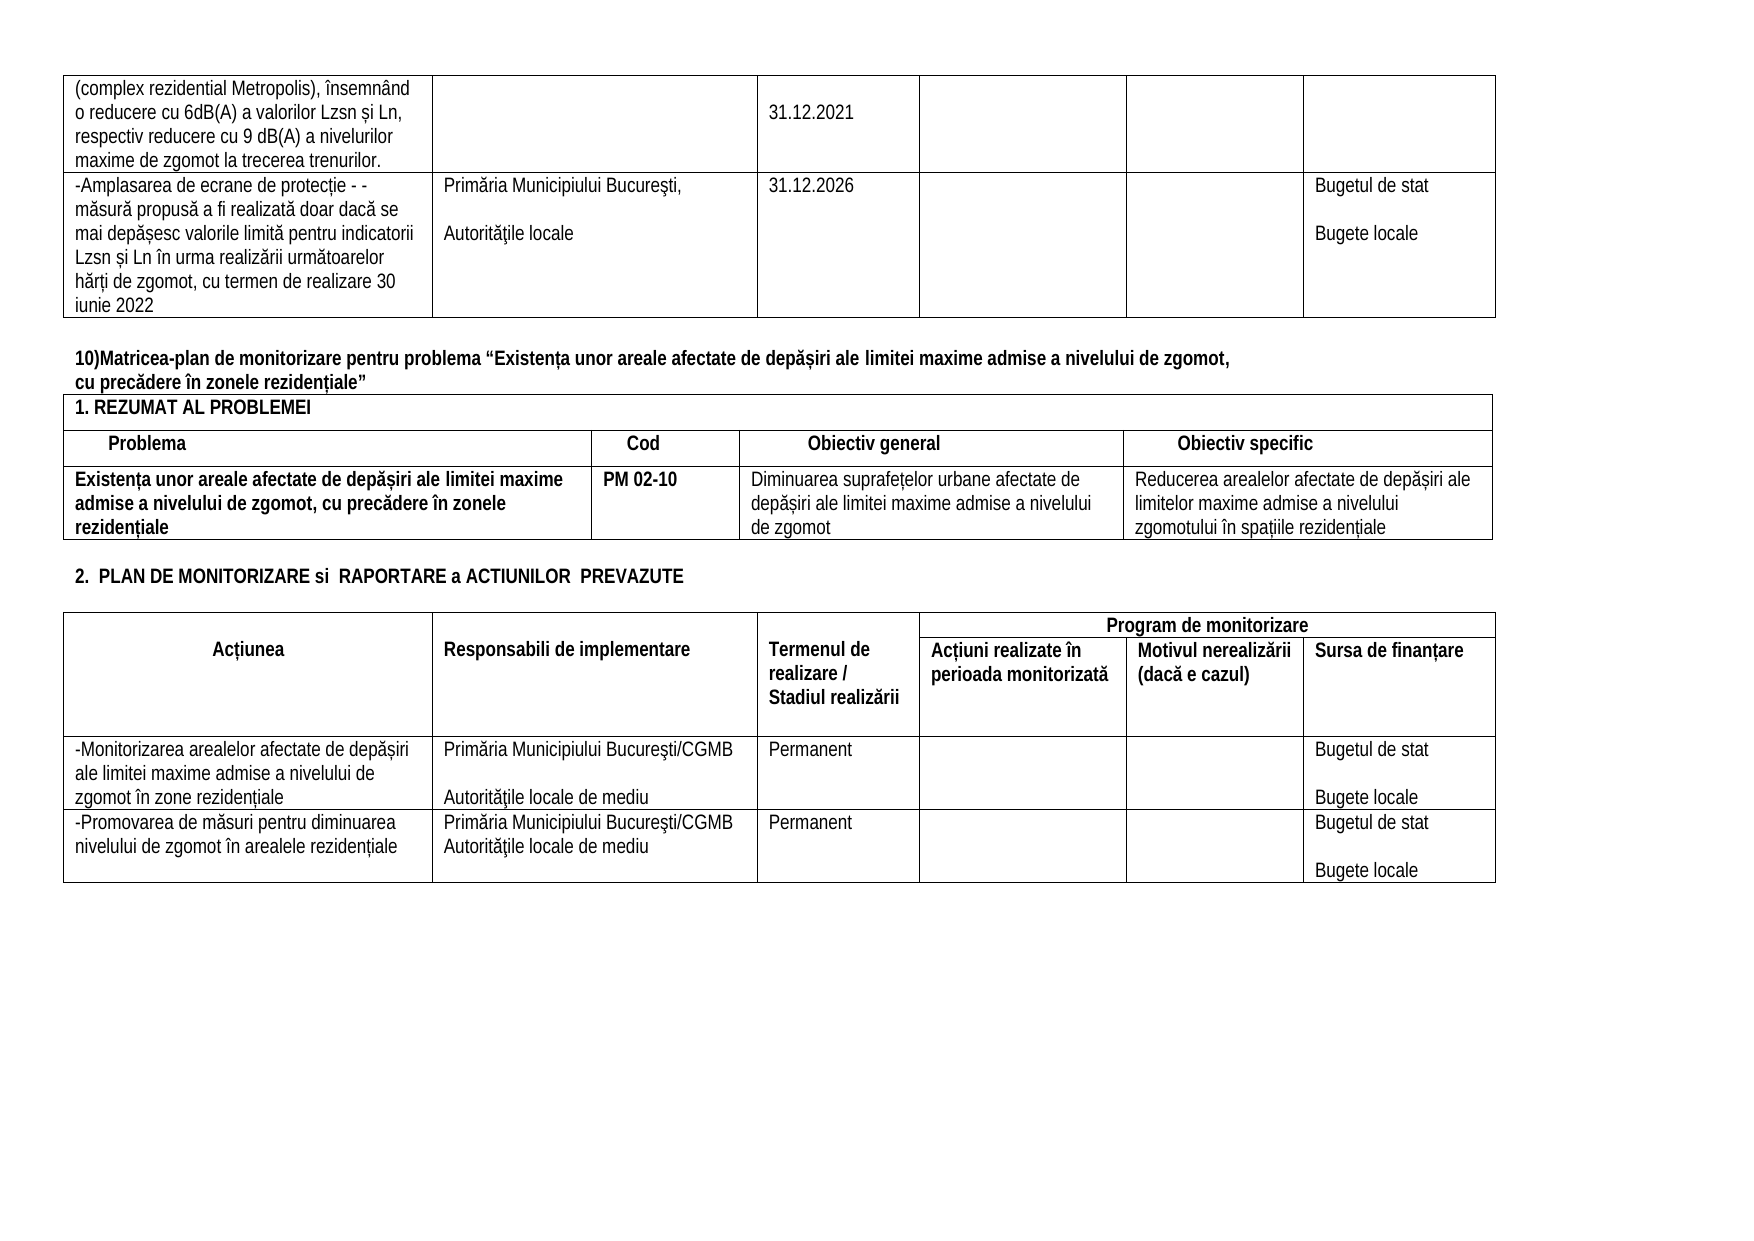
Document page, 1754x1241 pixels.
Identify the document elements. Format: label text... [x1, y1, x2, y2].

table_cell PM 02-10 [592, 467, 739, 539]
table_cell [1127, 810, 1303, 882]
table_cell Diminuarea suprafețelor urbane afectate de depășiri ale limitei maxime admise a nivelului de zgomot [740, 467, 1123, 539]
table_cell [1127, 737, 1303, 809]
table_cell [920, 173, 1126, 317]
table_header Acțiunea [64, 613, 432, 736]
table_cell -Amplasarea de ecrane de protecție - - măsură propusă a fi realizată doar dacă se mai depășesc valorile limită pentru indicatorii Lzsn și Ln în urma realizării următoarelor hărți de zgomot, cu termen de realizare 30 iunie 2022 [64, 173, 432, 317]
table_cell Motivul nerealizării (dacă e cazul) [1127, 638, 1303, 736]
table_cell Cod [592, 431, 739, 466]
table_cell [1304, 76, 1495, 172]
table_cell Reducerea arealelor afectate de depășiri ale limitelor maxime admise a nivelului zgomotului în spațiile rezidențiale [1124, 467, 1492, 539]
table_cell Bugetul de stat Bugete locale [1304, 173, 1495, 317]
table_cell [433, 76, 757, 172]
text 2. PLAN DE MONITORIZARE si RAPORTARE a ACTIUNILOR PREVAZUTE [75, 564, 1679, 588]
table_cell Permanent [758, 810, 919, 882]
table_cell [64, 76, 432, 172]
table_cell [920, 76, 1126, 172]
table_cell -Monitorizarea arealelor afectate de depășiri ale limitei maxime admise a nivelului de zgomot în zone rezidențiale [64, 737, 432, 809]
table_cell Problema [64, 431, 591, 466]
text cu precădere în zonele rezidențiale” [75, 370, 1679, 394]
table_cell -Promovarea de măsuri pentru diminuarea nivelului de zgomot în arealele rezidențiale [64, 810, 432, 882]
text 10)Matricea-plan de monitorizare pentru problema “Existența unor areale afectate de depășiri ale limitei maxime admise a nivelului de zgomot, [75, 346, 1679, 370]
table_cell Sursa de finanțare [1304, 638, 1495, 736]
table_header Termenul de realizare / Stadiul realizării [758, 613, 919, 736]
table_cell Obiectiv specific [1124, 431, 1492, 466]
table_cell Bugetul de stat Bugete locale [1304, 810, 1495, 882]
table_cell [1127, 173, 1303, 317]
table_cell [758, 76, 919, 172]
table_cell Primăria Municipiului Bucureşti, Autorităţile locale [433, 173, 757, 317]
table_header Program de monitorizare [920, 613, 1495, 637]
table_cell 31.12.2026 [758, 173, 919, 317]
table_header 1. REZUMAT AL PROBLEMEI [64, 395, 1492, 430]
table_cell Acțiuni realizate în perioada monitorizată [920, 638, 1126, 736]
table_cell Primăria Municipiului Bucureşti/CGMB Autorităţile locale de mediu [433, 810, 757, 882]
table_header Responsabili de implementare [433, 613, 757, 736]
table_cell Obiectiv general [740, 431, 1123, 466]
table_cell Existența unor areale afectate de depășiri ale limitei maxime admise a nivelului de zgomot, cu precădere în zonele rezidențiale [64, 467, 591, 539]
table_cell [920, 737, 1126, 809]
table_cell [920, 810, 1126, 882]
table_cell Primăria Municipiului Bucureşti/CGMB Autorităţile locale de mediu [433, 737, 757, 809]
table_cell Bugetul de stat Bugete locale [1304, 737, 1495, 809]
table_cell Permanent [758, 737, 919, 809]
table_cell [1127, 76, 1303, 172]
